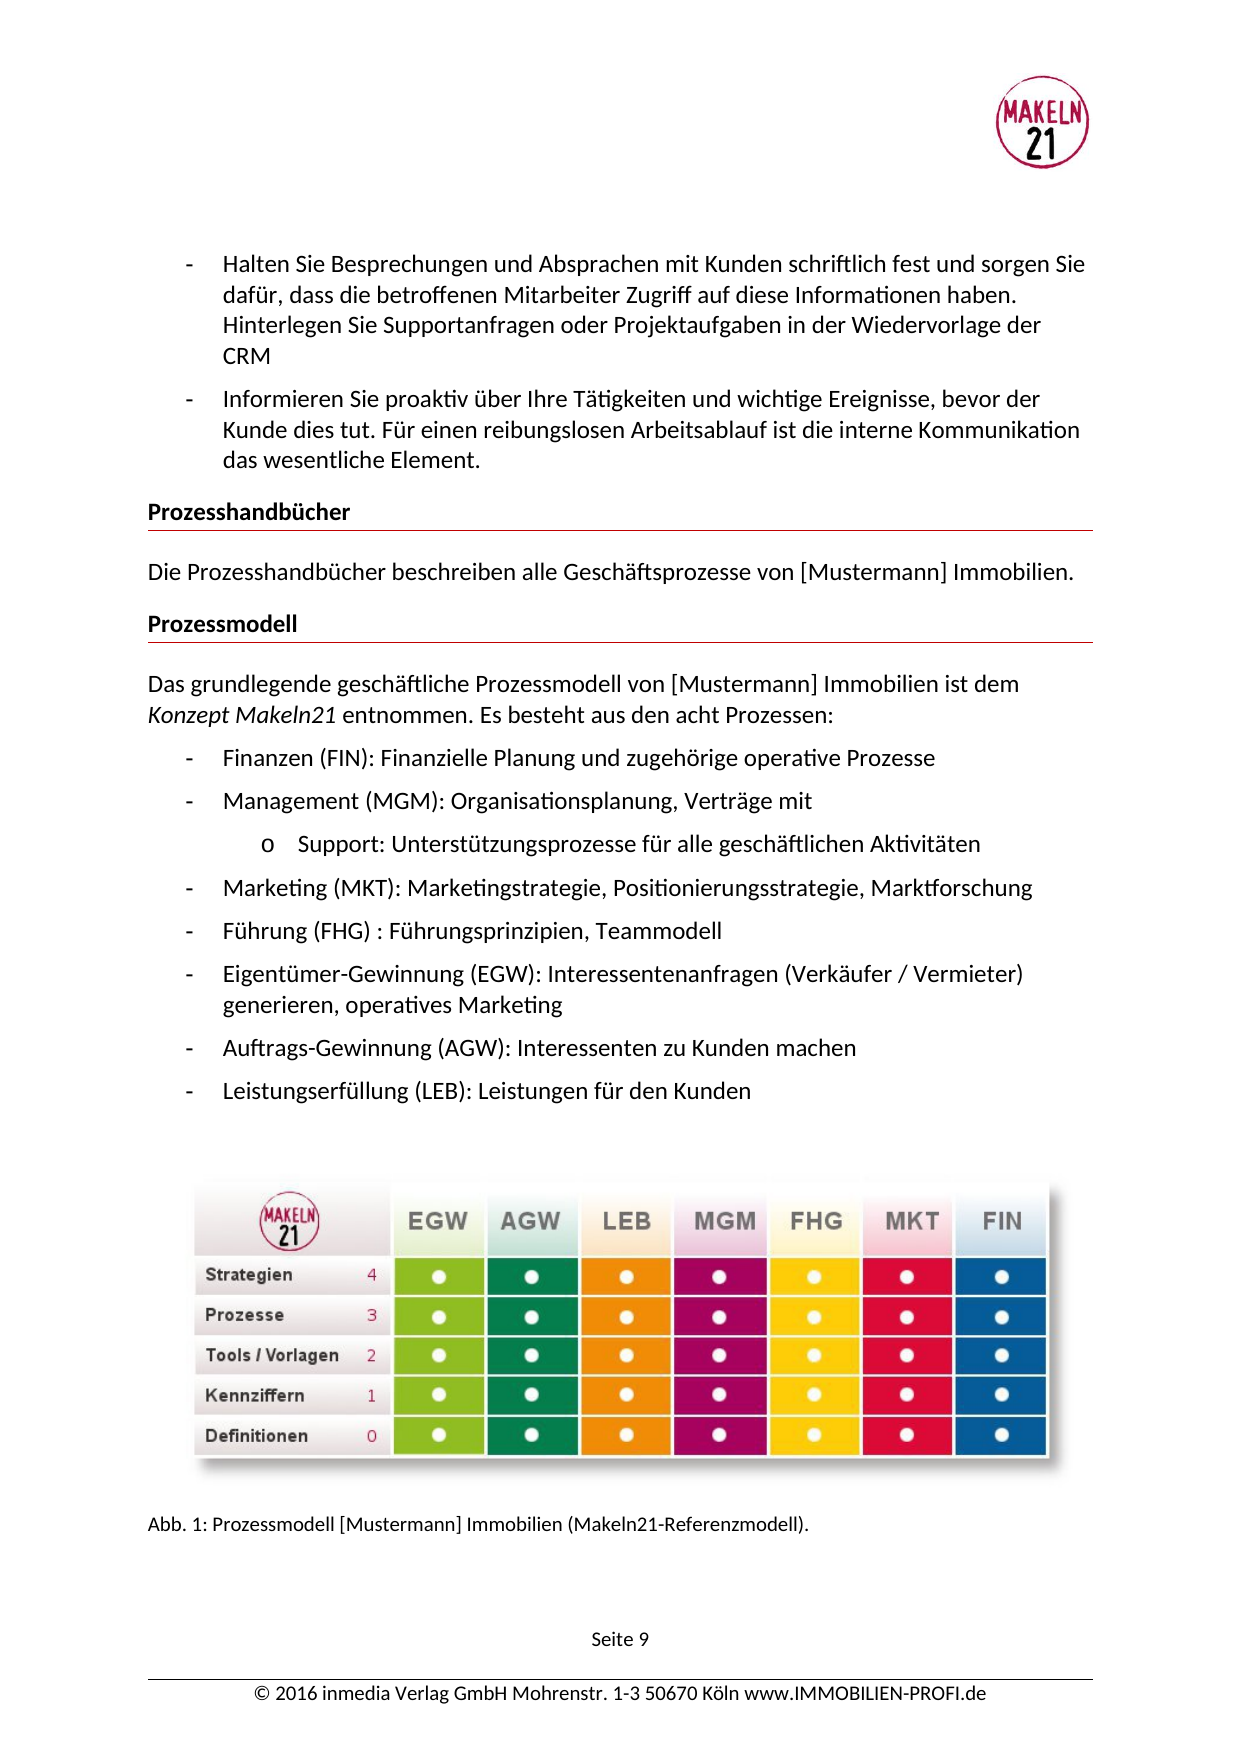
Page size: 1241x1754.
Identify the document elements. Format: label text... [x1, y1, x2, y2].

picture [147, 1117, 1097, 1512]
list Marketing (MKT): Marketingstrategie, Positionierungsstrategie, Marktforschung [185, 872, 1093, 903]
list Informieren Sie proaktiv über Ihre Tätigkeiten und wichtige Ereignisse, bevor der Kunde dies tut. Für einen reibungslosen Arbeitsablauf ist die interne Kommunikation das wesentliche Element. [185, 383, 1093, 475]
picture [992, 73, 1093, 172]
subtitle Prozesshandbücher [148, 496, 1093, 530]
list Halten Sie Besprechungen und Absprachen mit Kunden schriftlich fest und sorgen Sie dafür, dass die betroffenen Mitarbeiter Zugriff auf diese Informationen haben. Hinterlegen Sie Supportanfragen oder Projektaufgaben in der Wiedervorlage der CRM [185, 249, 1093, 371]
list Management (MGM): Organisationsplanung, Verträge mit [185, 785, 1093, 816]
list Finanzen (FIN): Finanzielle Planung und zugehörige operative Prozesse [185, 742, 1093, 772]
list Support: Unterstützungsprozesse für alle geschäftlichen Aktivitäten [260, 828, 1093, 860]
subtitle Prozessmodell [148, 608, 1093, 642]
text Abb. 1: Prozessmodell [Mustermann] Immobilien (Makeln21-Referenzmodell). [148, 1512, 1093, 1537]
list Eigentümer-Gewinnung (EGW): Interessentenanfragen (Verkäufer / Vermieter) generieren, operatives Marketing [185, 958, 1093, 1019]
list Auftrags-Gewinnung (AGW): Interessenten zu Kunden machen [185, 1032, 1093, 1062]
list Leistungserfüllung (LEB): Leistungen für den Kunden [185, 1075, 1093, 1105]
text Die Prozesshandbücher beschreiben alle Geschäftsprozesse von [Mustermann] Immobilien. [148, 556, 1093, 587]
text Das grundlegende geschäftliche Prozessmodell von [Mustermann] Immobilien ist dem Konzept Makeln21 entnommen. Es besteht aus den acht Prozessen: [148, 668, 1093, 729]
list Führung (FHG) : Führungsprinzipien, Teammodell [185, 915, 1093, 946]
